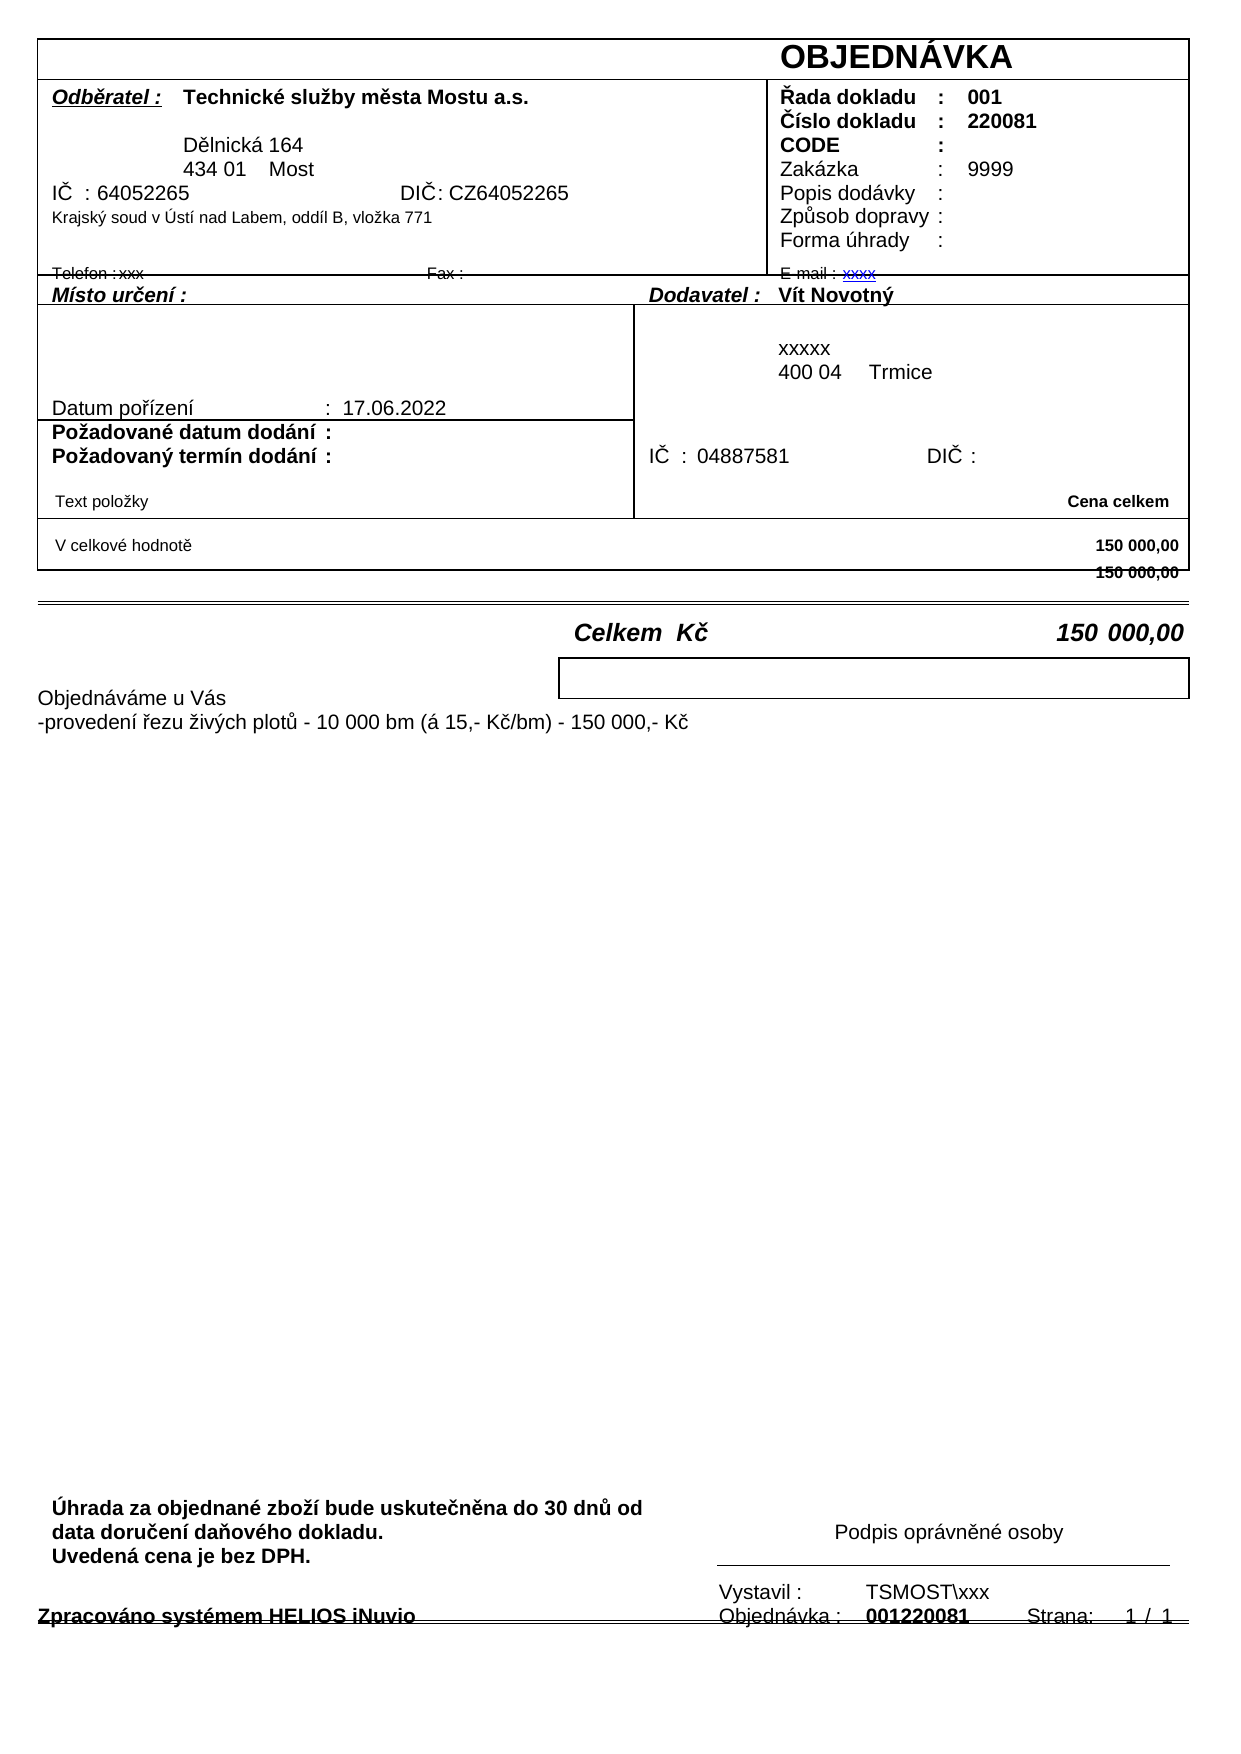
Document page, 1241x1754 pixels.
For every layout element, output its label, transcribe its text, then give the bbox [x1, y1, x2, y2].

text Forma úhrady : [37, 228, 1203, 252]
text -provedení řezu živých plotů - 10 000 bm (á 15,- Kč/bm) - 150 000,- Kč [37, 710, 1203, 734]
text Krajský soud v Ústí nad Labem, oddíl B, vložka 771 Způsob dopravy : [37, 204, 1203, 228]
text Uvedená cena je bez DPH. [37, 1544, 1203, 1568]
text Číslo dokladu : 220081 [37, 108, 1203, 132]
text Vystavil : TSMOST\xxx [37, 1579, 1203, 1603]
text Datum pořízení : 17.06.2022 [37, 396, 1203, 420]
text Text položky Cena celkem [37, 492, 1203, 511]
text Požadované datum dodání : [37, 420, 1203, 444]
text Místo určení : Dodavatel : Vít Novotný [37, 283, 1203, 307]
text Zpracováno systémem HELIOS iNuvio Objednávka : 001220081 Strana: 1 / 1 [37, 1603, 1203, 1627]
text data doručení daňového dokladu. Podpis oprávněné osoby [37, 1520, 1203, 1544]
text Odběratel : Technické služby města Mostu a.s. Řada dokladu : 001 [37, 84, 1203, 108]
text OBJEDNÁVKA [37, 37, 1203, 76]
text 434 01 Most Zakázka : 9999 [37, 156, 1203, 180]
text V celkové hodnotě 150 000,00 [37, 535, 1203, 554]
text 150 000,00 [37, 563, 1203, 582]
text Telefon : xxx Fax : E-mail : xxxx [37, 264, 1203, 283]
text 400 04 Trmice [37, 360, 1203, 384]
text Požadovaný termín dodání : IČ : 04887581 DIČ : [37, 444, 1203, 468]
text IČ : 64052265 DIČ : CZ64052265 Popis dodávky : [37, 180, 1203, 204]
text Celkem Kč 150 000,00 [37, 618, 1203, 646]
text Úhrada za objednané zboží bude uskutečněna do 30 dnů od [37, 1496, 1203, 1520]
text xxxxx [37, 336, 1203, 360]
text Objednáváme u Vás [37, 686, 1203, 710]
text Dělnická 164 CODE : [37, 132, 1203, 156]
